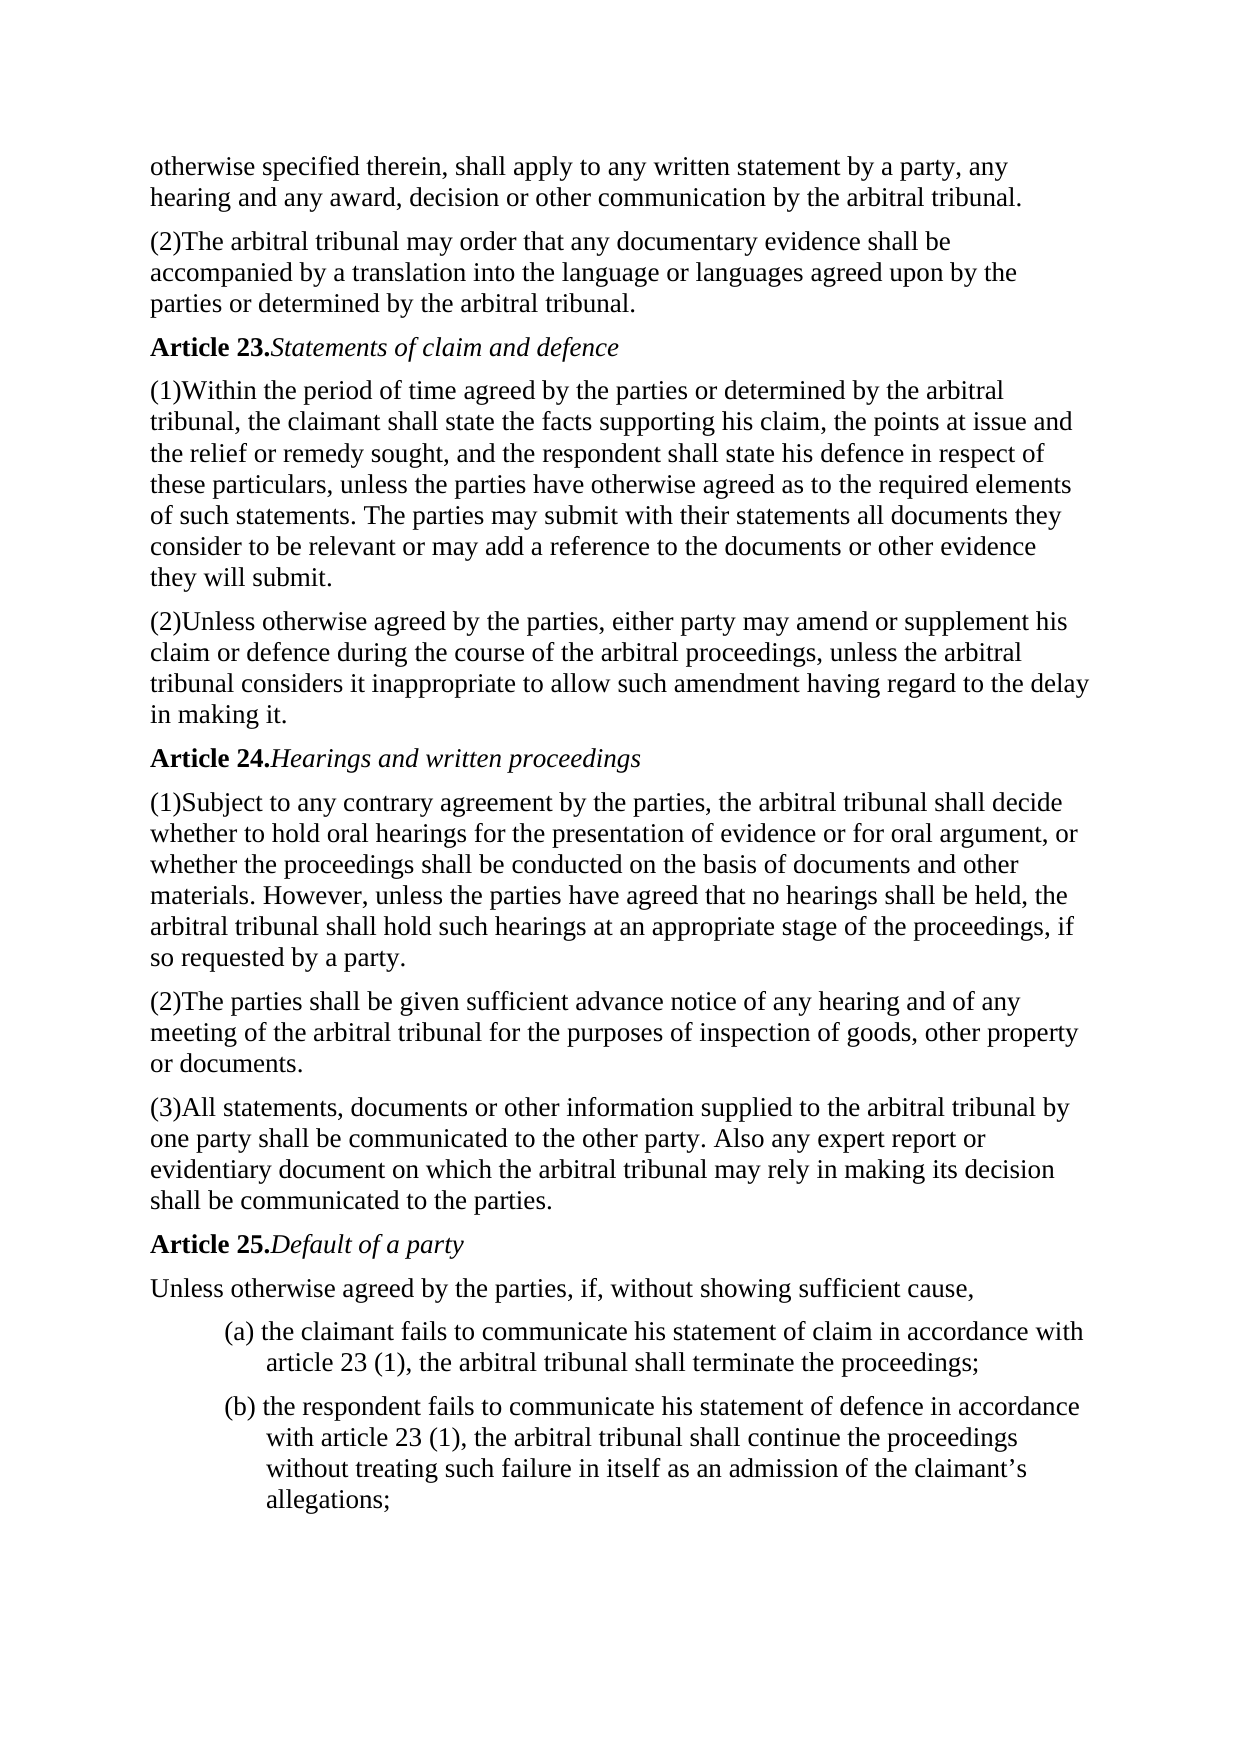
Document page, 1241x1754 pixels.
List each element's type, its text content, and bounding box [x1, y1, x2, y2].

text (a) the claimant fails to communicate his statement of claim in accordance with article 23 (1), the arbitral tribunal shall terminate the proceedings; [224, 1315, 1090, 1378]
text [150, 150, 1090, 212]
text (1)Subject to any contrary agreement by the parties, the arbitral tribunal shall decide whether to hold oral hearings for the presentation of evidence or for oral argument, or whether the proceedings shall be conducted on the basis of documents and other materials. However, unless the parties have agreed that no hearings shall be held, the arbitral tribunal shall hold such hearings at an appropriate stage of the proceedings, if so requested by a party. [150, 786, 1090, 972]
text (3)All statements, documents or other information supplied to the arbitral tribunal by one party shall be communicated to the other party. Also any expert report or evidentiary document on which the arbitral tribunal may rely in making its decision shall be communicated to the parties. [150, 1091, 1090, 1216]
text Article 25.Default of a party [150, 1228, 1090, 1259]
text (b) the respondent fails to communicate his statement of defence in accordance with article 23 (1), the arbitral tribunal shall continue the proceedings without treating such failure in itself as an admission of the claimant’s allegations; [224, 1390, 1090, 1515]
text Article 24.Hearings and written proceedings [150, 742, 1090, 773]
text Article 23.Statements of claim and defence [150, 331, 1090, 362]
text (2)The parties shall be given sufficient advance notice of any hearing and of any meeting of the arbitral tribunal for the purposes of inspection of goods, other property or documents. [150, 985, 1090, 1078]
text (1)Within the period of time agreed by the parties or determined by the arbitral tribunal, the claimant shall state the facts supporting his claim, the points at issue and the relief or remedy sought, and the respondent shall state his defence in respect of these particulars, unless the parties have otherwise agreed as to the required elements of such statements. The parties may submit with their statements all documents they consider to be relevant or may add a reference to the documents or other evidence they will submit. [150, 374, 1090, 592]
text (2)The arbitral tribunal may order that any documentary evidence shall be accompanied by a translation into the language or languages agreed upon by the parties or determined by the arbitral tribunal. [150, 225, 1090, 318]
text Unless otherwise agreed by the parties, if, without showing sufficient cause, [150, 1272, 1090, 1303]
text (2)Unless otherwise agreed by the parties, either party may amend or supplement his claim or defence during the course of the arbitral proceedings, unless the arbitral tribunal considers it inappropriate to allow such amendment having regard to the delay in making it. [150, 605, 1090, 729]
